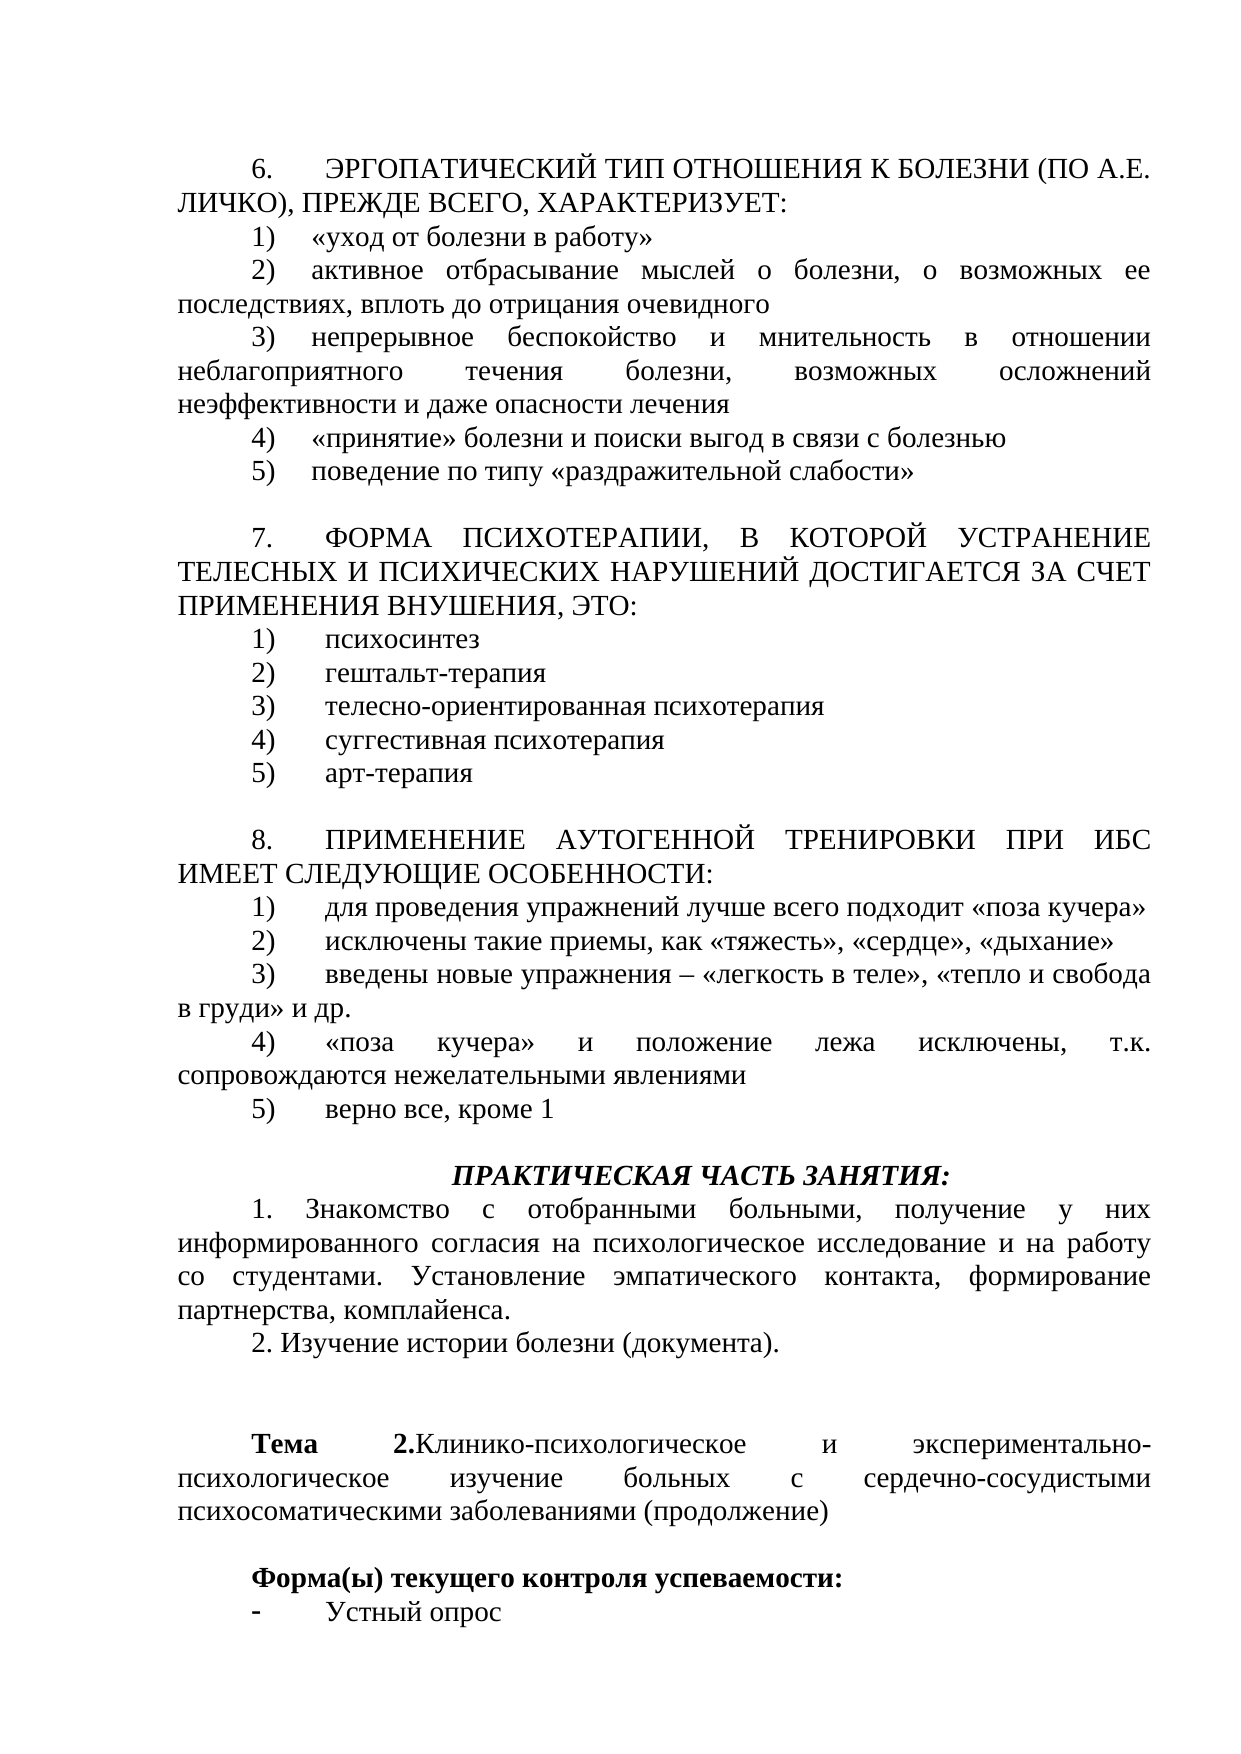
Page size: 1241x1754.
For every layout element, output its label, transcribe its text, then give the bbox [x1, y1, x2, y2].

list непрерывное беспокойство и мнительность в отношении неблагоприятного течения болезни, возможных осложнений неэффективности и даже опасности лечения [177, 319, 1152, 420]
text 2. Изучение истории болезни (документа). [177, 1326, 1152, 1359]
list активное отбрасывание мыслей о болезни, о возможных ее последствиях, вплоть до отрицания очевидного [177, 252, 1152, 319]
list верно все, кроме 1 [177, 1091, 1152, 1124]
list введены новые упражнения – «легкость в теле», «тепло и свобода в груди» и др. [177, 957, 1152, 1024]
text ПРАКТИЧЕСКАЯ ЧАСТЬ ЗАНЯТИЯ: [177, 1158, 1152, 1191]
list психосинтез [177, 621, 1152, 655]
list поведение по типу «раздражительной слабости» [177, 453, 1152, 487]
list арт-терапия [177, 755, 1152, 789]
list Устный опрос [177, 1594, 1152, 1628]
list ЭРГОПАТИЧЕСКИЙ ТИП ОТНОШЕНИЯ К БОЛЕЗНИ (ПО А.Е. ЛИЧКО), ПРЕЖДЕ ВСЕГО, ХАРАКТЕРИЗУЕТ: [177, 152, 1152, 219]
list исключены такие приемы, как «тяжесть», «сердце», «дыхание» [177, 923, 1152, 957]
text Тема 2.Клинико-психологическое и экспериментально-психологическое изучение больных с сердечно-сосудистыми психосоматическими заболеваниями (продолжение) [177, 1426, 1152, 1527]
list «принятие» болезни и поиски выгод в связи с болезнью [177, 420, 1152, 453]
list «поза кучера» и положение лежа исключены, т.к. сопровождаются нежелательными явлениями [177, 1024, 1152, 1091]
text Форма(ы) текущего контроля успеваемости: [177, 1560, 1152, 1594]
list ФОРМА ПСИХОТЕРАПИИ, В КОТОРОЙ УСТРАНЕНИЕ ТЕЛЕСНЫХ И ПСИХИЧЕСКИХ НАРУШЕНИЙ ДОСТИГАЕТСЯ ЗА СЧЕТ ПРИМЕНЕНИЯ ВНУШЕНИЯ, ЭТО: [177, 521, 1152, 621]
list Применение аутогенной тренировки при ИБС имеет следующие особенности: [177, 822, 1152, 889]
list «уход от болезни в работу» [177, 219, 1152, 252]
list суггестивная психотерапия [177, 722, 1152, 755]
list гештальт-терапия [177, 655, 1152, 688]
list для проведения упражнений лучше всего подходит «поза кучера» [177, 889, 1152, 923]
list телесно-ориентированная психотерапия [177, 688, 1152, 722]
text 1. Знакомство с отобранными больными, получение у них информированного согласия на психологическое исследование и на работу со студентами. Установление эмпатического контакта, формирование партнерства, комплайенса. [177, 1191, 1152, 1326]
